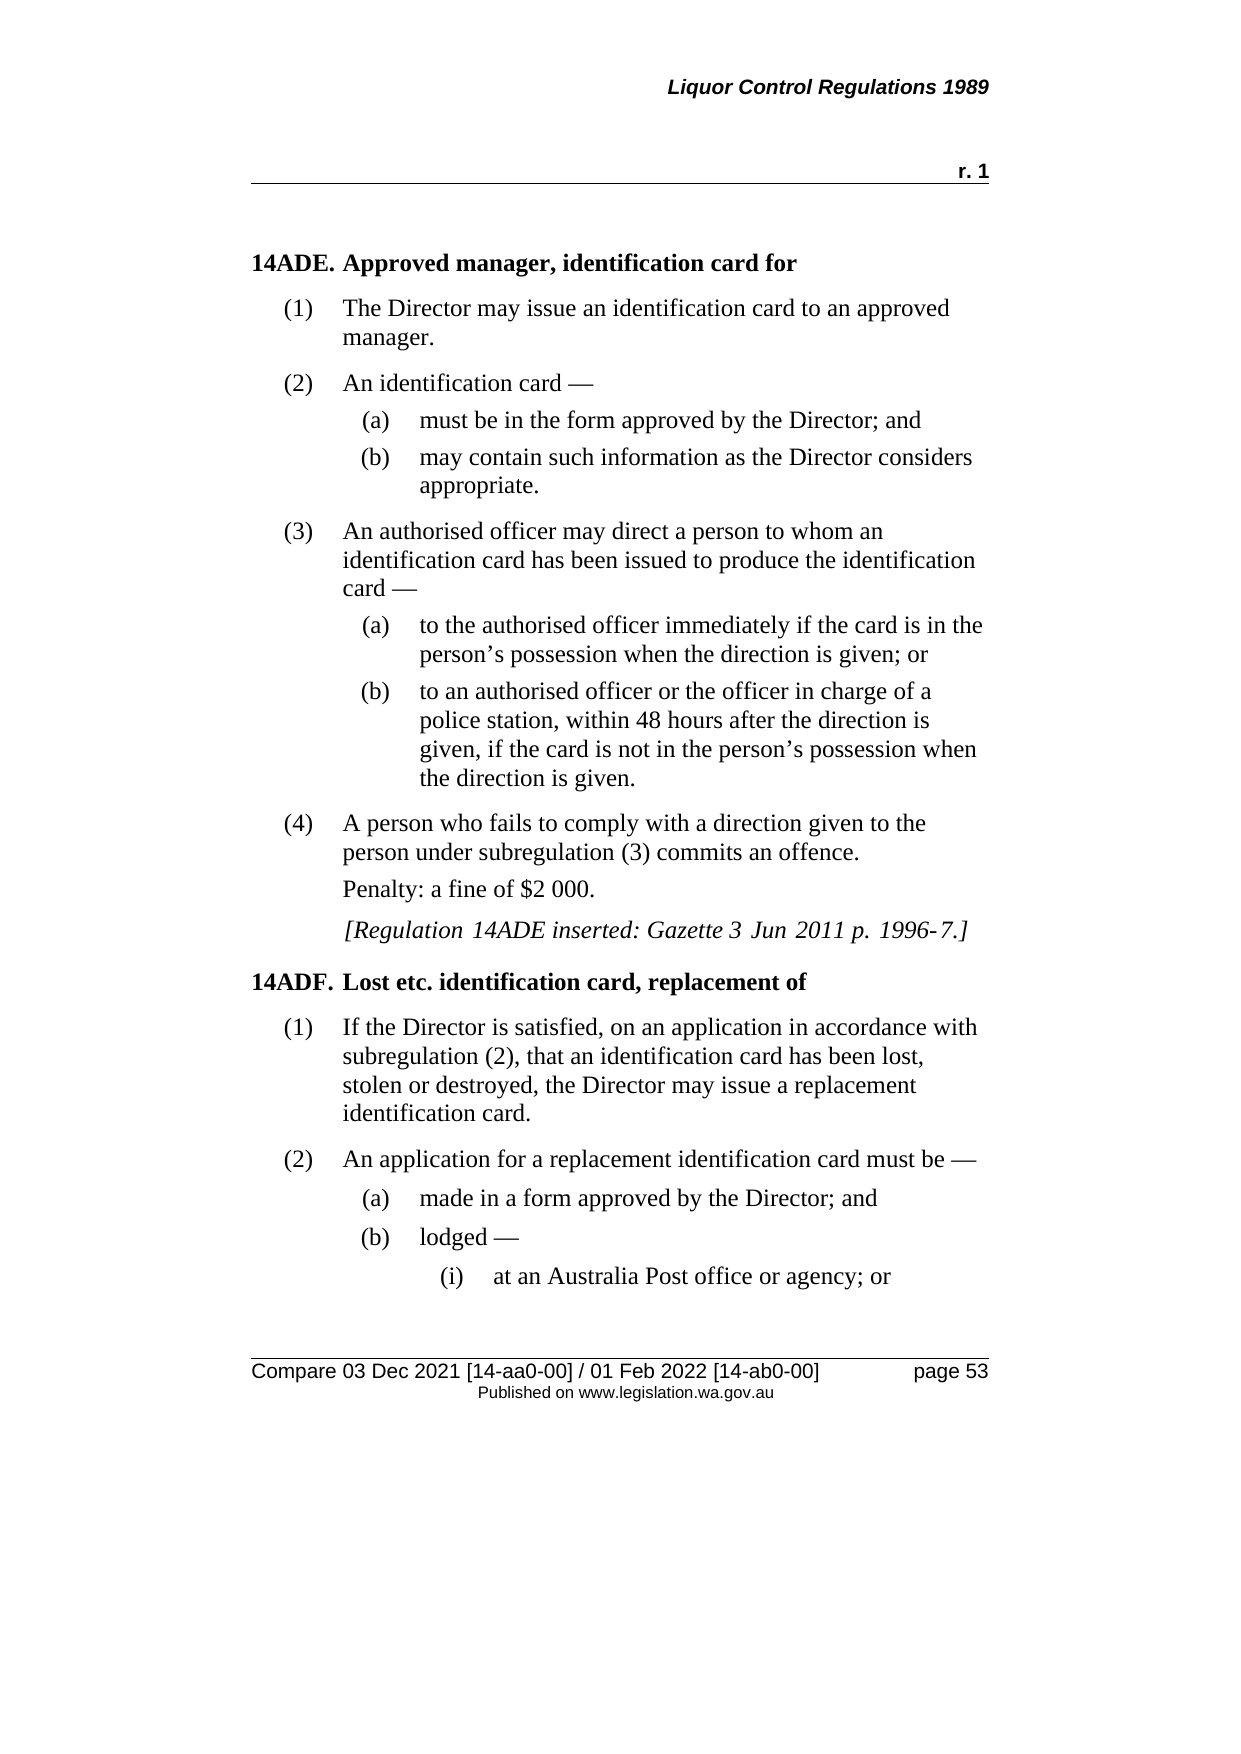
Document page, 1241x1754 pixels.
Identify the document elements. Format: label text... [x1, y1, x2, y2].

text (2) An identification card — [251, 368, 989, 396]
text Penalty: a fine of $2 000. [251, 874, 989, 903]
text (3) An authorised officer may direct a person to whom an identification card has been issued to produce the identification card — [251, 516, 989, 602]
text (1) If the Director is satisfied, on an application in accordance with subregulation (2), that an identification card has been lost, stolen or destroyed, the Director may issue a replacement identification card. [251, 1012, 989, 1127]
text (a) must be in the form approved by the Director; and [251, 405, 989, 433]
text (a) to the authorised officer immediately if the card is in the person’s possession when the direction is given; or [251, 611, 989, 668]
text (2) An application for a replacement identification card must be — [251, 1144, 989, 1173]
text (b) may contain such information as the Director considers appropriate. [251, 442, 989, 499]
text (4) A person who fails to comply with a direction given to the person under subregulation (3) commits an offence. [251, 808, 989, 866]
text [Regulation 14ADE inserted: Gazette 3 Jun 2011 p. 1996-7.] [251, 915, 989, 944]
subtitle 14ADF. Lost etc. identification card, replacement of [251, 967, 989, 996]
text (b) lodged — [251, 1222, 989, 1251]
text (b) to an authorised officer or the officer in charge of a police station, within 48 hours after the direction is given, if the card is not in the person’s possession when the direction is given. [251, 676, 989, 791]
text (a) made in a form approved by the Director; and [251, 1183, 989, 1212]
subtitle 14ADE. Approved manager, identification card for [251, 248, 989, 277]
text (i) at an Australia Post office or agency; or [251, 1261, 989, 1290]
text (1) The Director may issue an identification card to an approved manager. [251, 293, 989, 351]
